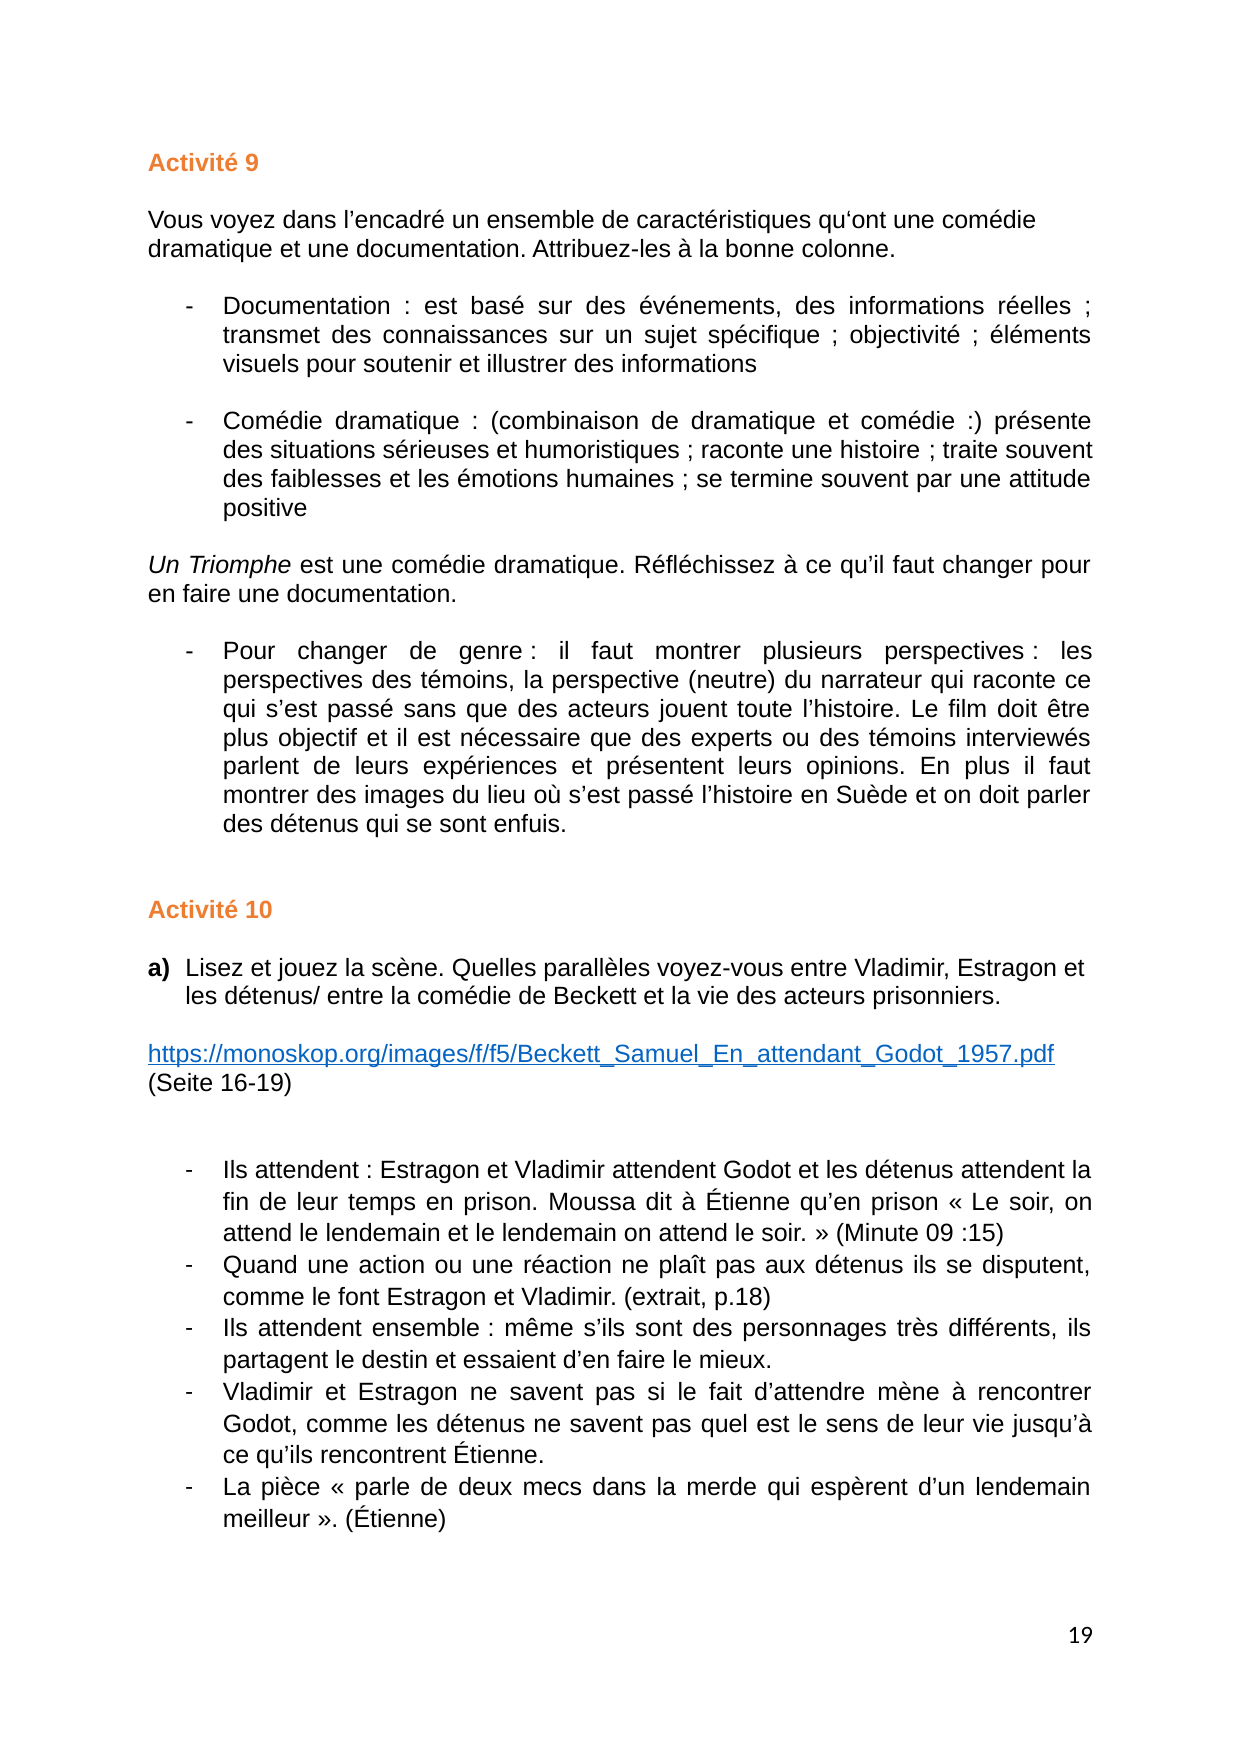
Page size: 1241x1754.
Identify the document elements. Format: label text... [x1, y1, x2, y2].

list Vous voyez dans l’encadré un ensemble de caractéristiques qu‘ont une comédie dramatique et une documentation. Attribuez-les à la bonne colonne. [148, 205, 1093, 263]
list La pièce « parle de deux mecs dans la merde qui espèrent d’un lendemain meilleur ». (Étienne) [185, 1471, 1093, 1533]
list Documentation : est basé sur des événements, des informations réelles ; transmet des connaissances sur un sujet spécifique ; objectivité ; éléments visuels pour soutenir et illustrer des informations [185, 291, 1093, 378]
list Activité 9 [148, 148, 1093, 176]
list Lisez et jouez la scène. Quelles parallèles voyez-vous entre Vladimir, Estragon et les détenus/ entre la comédie de Beckett et la vie des acteurs prisonniers. [148, 953, 1093, 1010]
list Pour changer de genre : il faut montrer plusieurs perspectives : les perspectives des témoins, la perspective (neutre) du narrateur qui raconte ce qui s’est passé sans que des acteurs jouent toute l’histoire. Le film doit être plus objectif et il est nécessaire que des experts ou des témoins interviewés parlent de leurs expériences et présentent leurs opinions. En plus il faut montrer des images du lieu où s’est passé l’histoire en Suède et on doit parler des détenus qui se sont enfuis. [185, 636, 1093, 838]
list Activité 10 [148, 895, 1093, 924]
list Quand une action ou une réaction ne plaît pas aux détenus ils se disputent, comme le font Estragon et Vladimir. (extrait, p.18) [185, 1249, 1093, 1310]
list Vladimir et Estragon ne savent pas si le fait d’attendre mène à rencontrer Godot, comme les détenus ne savent pas quel est le sens de leur vie jusqu’à ce qu’ils rencontrent Étienne. [185, 1376, 1093, 1469]
list https://monoskop.org/images/f/f5/Beckett_Samuel_En_attendant_Godot_1957.pdf (Seite 16-19) [148, 1039, 1093, 1096]
list Ils attendent : Estragon et Vladimir attendent Godot et les détenus attendent la fin de leur temps en prison. Moussa dit à Étienne qu’en prison « Le soir, on attend le lendemain et le lendemain on attend le soir. » (Minute 09 :15) [185, 1154, 1093, 1246]
text Un Triomphe est une comédie dramatique. Réfléchissez à ce qu’il faut changer pour en faire une documentation. [148, 550, 1093, 608]
list Ils attendent ensemble : même s’ils sont des personnages très différents, ils partagent le destin et essaient d’en faire le mieux. [185, 1313, 1093, 1374]
list Comédie dramatique : (combinaison de dramatique et comédie :) présente des situations sérieuses et humoristiques ; raconte une histoire ; traite souvent des faiblesses et les émotions humaines ; se termine souvent par une attitude positive [185, 406, 1093, 521]
